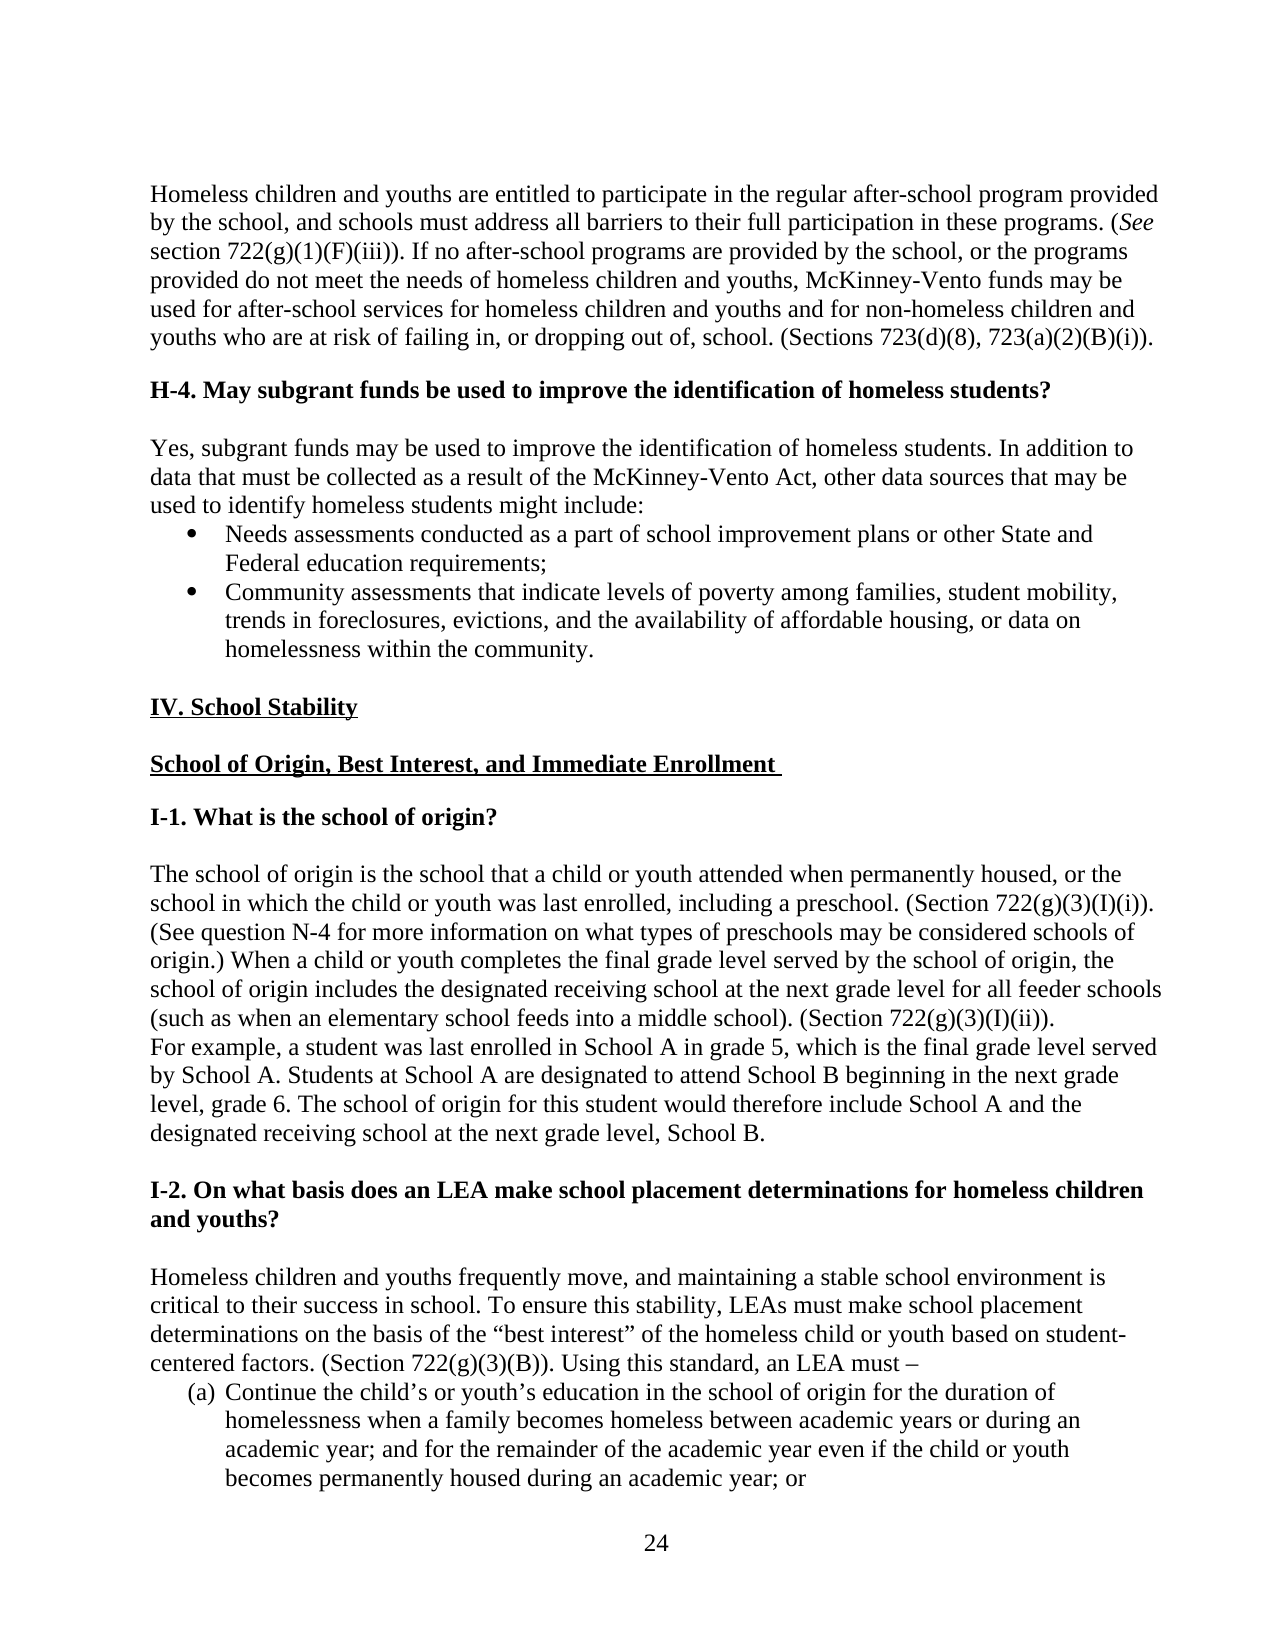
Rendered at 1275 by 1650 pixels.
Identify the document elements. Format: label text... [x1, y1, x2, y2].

text H-4. May subgrant funds be used to improve the identification of homeless students? [150, 375, 1162, 404]
text The school of origin is the school that a child or youth attended when permanently housed, or the school in which the child or youth was last enrolled, including a preschool. (Section 722(g)(3)(I)(i)). (See question N-4 for more information on what types of preschools may be considered schools of origin.) When a child or youth completes the final grade level served by the school of origin, the school of origin includes the designated receiving school at the next grade level for all feeder schools (such as when an elementary school feeds into a middle school). (Section 722(g)(3)(I)(ii)). [150, 859, 1162, 1032]
text For example, a student was last enrolled in School A in grade 5, which is the final grade level served by School A. Students at School A are designated to attend School B beginning in the next grade level, grade 6. The school of origin for this student would therefore include School A and the designated receiving school at the next grade level, School B. [150, 1032, 1162, 1147]
text Homeless children and youths are entitled to participate in the regular after-school program provided by the school, and schools must address all barriers to their full participation in these programs. (See section 722(g)(1)(F)(iii)). If no after-school programs are provided by the school, or the programs provided do not meet the needs of homeless children and youths, McKinney-Vento funds may be used for after-school services for homeless children and youths and for non-homeless children and youths who are at risk of failing in, or dropping out of, school. (Sections 723(d)(8), 723(a)(2)(B)(i)). [150, 179, 1162, 351]
text Yes, subgrant funds may be used to improve the identification of homeless students. In addition to data that must be collected as a result of the McKinney-Vento Act, other data sources that may be used to identify homeless students might include: [150, 433, 1162, 519]
subtitle School of Origin, Best Interest, and Immediate Enrollment [150, 749, 1162, 778]
list Community assessments that indicate levels of poverty among families, student mobility, trends in foreclosures, evictions, and the availability of affordable housing, or data on homelessness within the community. [187, 577, 1162, 663]
list Continue the child’s or youth’s education in the school of origin for the duration of homelessness when a family becomes homeless between academic years or during an academic year; and for the remainder of the academic year even if the child or youth becomes permanently housed during an academic year; or [187, 1377, 1162, 1492]
list Needs assessments conducted as a part of school improvement plans or other State and Federal education requirements; [187, 519, 1162, 577]
text Homeless children and youths frequently move, and maintaining a stable school environment is critical to their success in school. To ensure this stability, LEAs must make school placement determinations on the basis of the “best interest” of the homeless child or youth based on student-centered factors. (Section 722(g)(3)(B)). Using this standard, an LEA must – [150, 1262, 1162, 1377]
text I-1. What is the school of origin? [150, 802, 1162, 831]
text I-2. On what basis does an LEA make school placement determinations for homeless children and youths? [150, 1176, 1162, 1233]
subtitle IV. School Stability [150, 692, 1162, 720]
